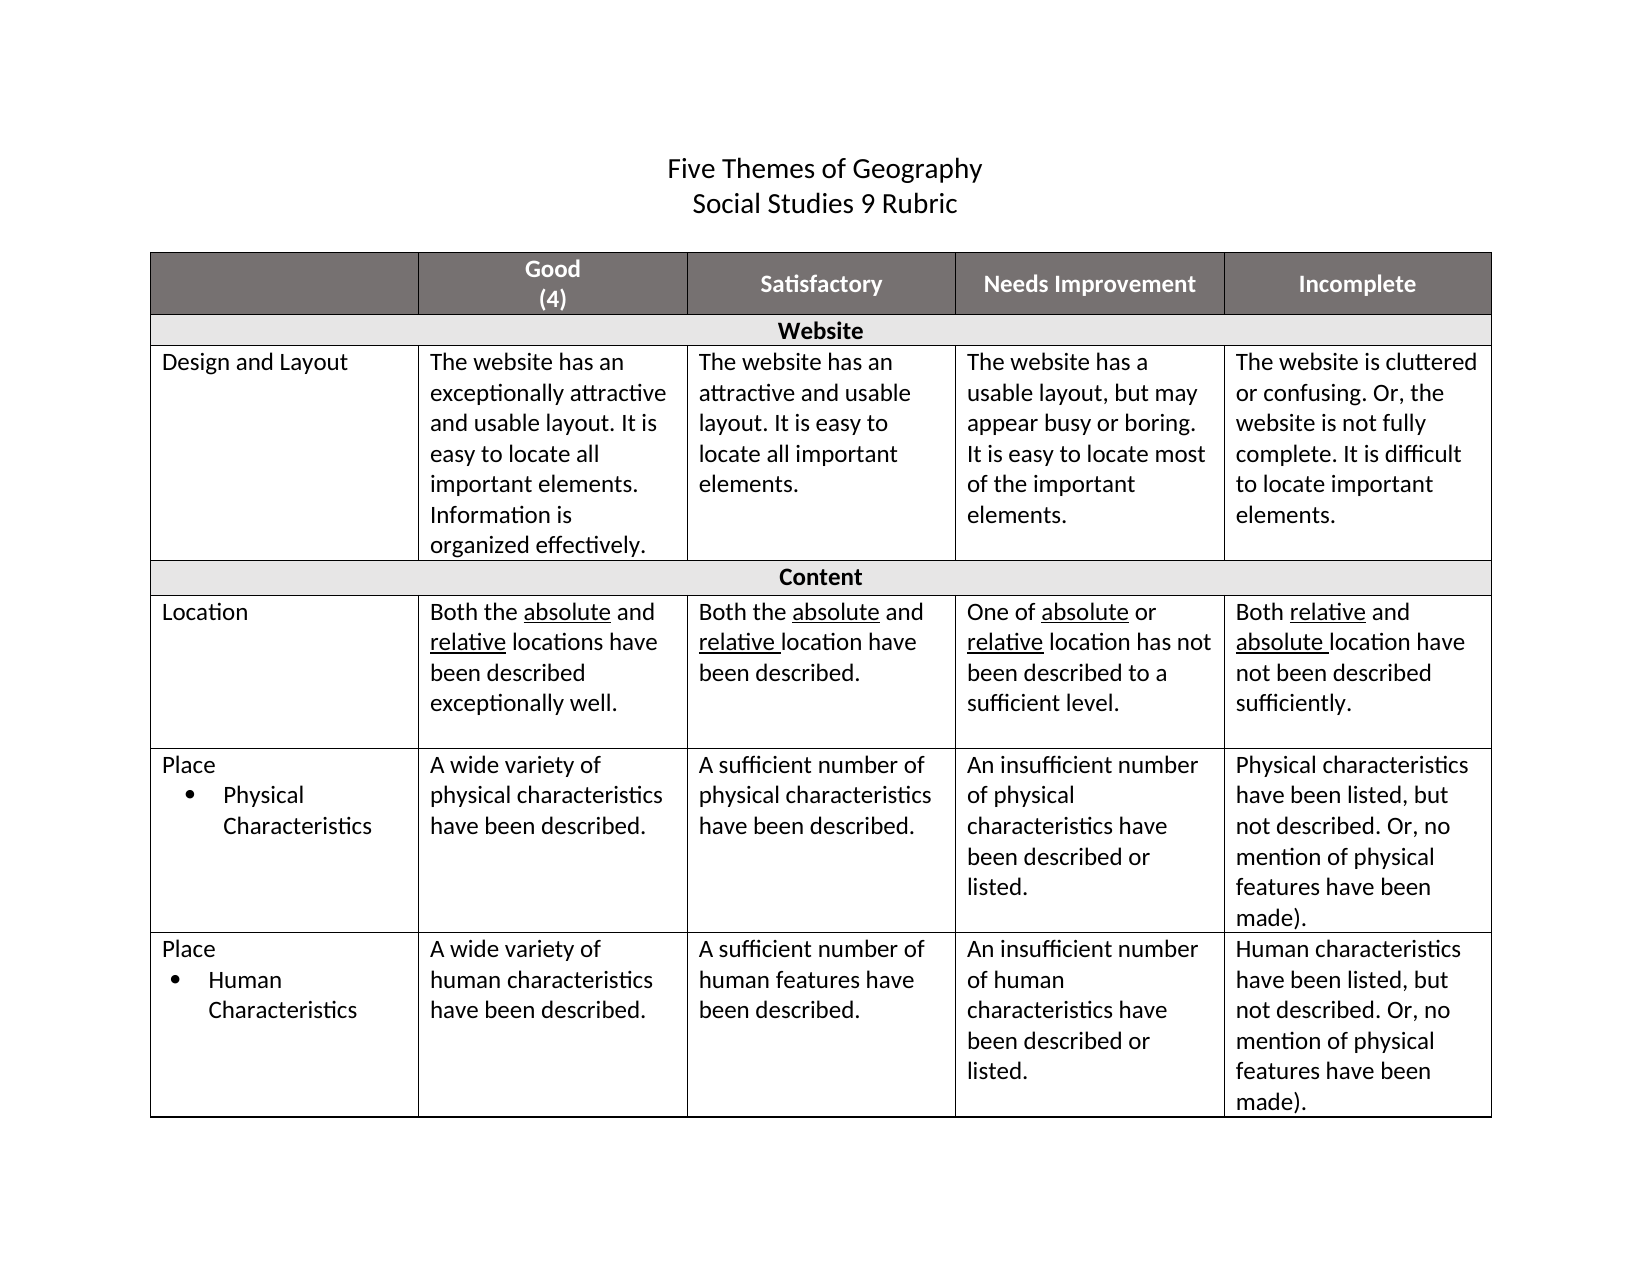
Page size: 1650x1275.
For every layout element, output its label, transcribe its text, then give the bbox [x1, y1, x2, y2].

table_cell Place Human Characteristics [151, 933, 418, 1116]
table_cell The website has an exceptionally attractive and usable layout. It is easy to locate all important elements. Information is organized effectively. [419, 346, 687, 560]
table_header Good (4) [419, 253, 687, 314]
table_cell Both the absolute and relative locations have been described exceptionally well. [419, 596, 687, 748]
table_header [151, 253, 418, 314]
table_header Incomplete [1225, 253, 1491, 314]
table_cell Content [151, 561, 1491, 595]
table_cell Website [151, 315, 1491, 345]
table_cell The website is cluttered or confusing. Or, the website is not fully complete. It is difficult to locate important elements. [1225, 346, 1491, 560]
table_cell A sufficient number of human features have been described. [688, 933, 955, 1116]
table_cell The website has a usable layout, but may appear busy or boring. It is easy to locate most of the important elements. [956, 346, 1224, 560]
table_header Needs Improvement [956, 253, 1224, 314]
table_cell Both the absolute and relative location have been described. [688, 596, 955, 748]
table_cell Physical characteristics have been listed, but not described. Or, no mention of physical features have been made). [1225, 749, 1491, 932]
table_header Satisfactory [688, 253, 955, 314]
table_cell Both relative and absolute location have not been described sufficiently. [1225, 596, 1491, 748]
table_cell Place Physical Characteristics [151, 749, 418, 932]
table_cell A wide variety of human characteristics have been described. [419, 933, 687, 1116]
text Social Studies 9 Rubric [150, 186, 1500, 221]
table_cell The website has an attractive and usable layout. It is easy to locate all important elements. [688, 346, 955, 560]
text Five Themes of Geography [150, 150, 1500, 186]
table_cell An insufficient number of human characteristics have been described or listed. [956, 933, 1224, 1116]
table_cell Location [151, 596, 418, 748]
table_cell A wide variety of physical characteristics have been described. [419, 749, 687, 932]
table_cell Human characteristics have been listed, but not described. Or, no mention of physical features have been made). [1225, 933, 1491, 1116]
table_cell One of absolute or relative location has not been described to a sufficient level. [956, 596, 1224, 748]
table_cell A sufficient number of physical characteristics have been described. [688, 749, 955, 932]
table_cell Design and Layout [151, 346, 418, 560]
table_cell An insufficient number of physical characteristics have been described or listed. [956, 749, 1224, 932]
